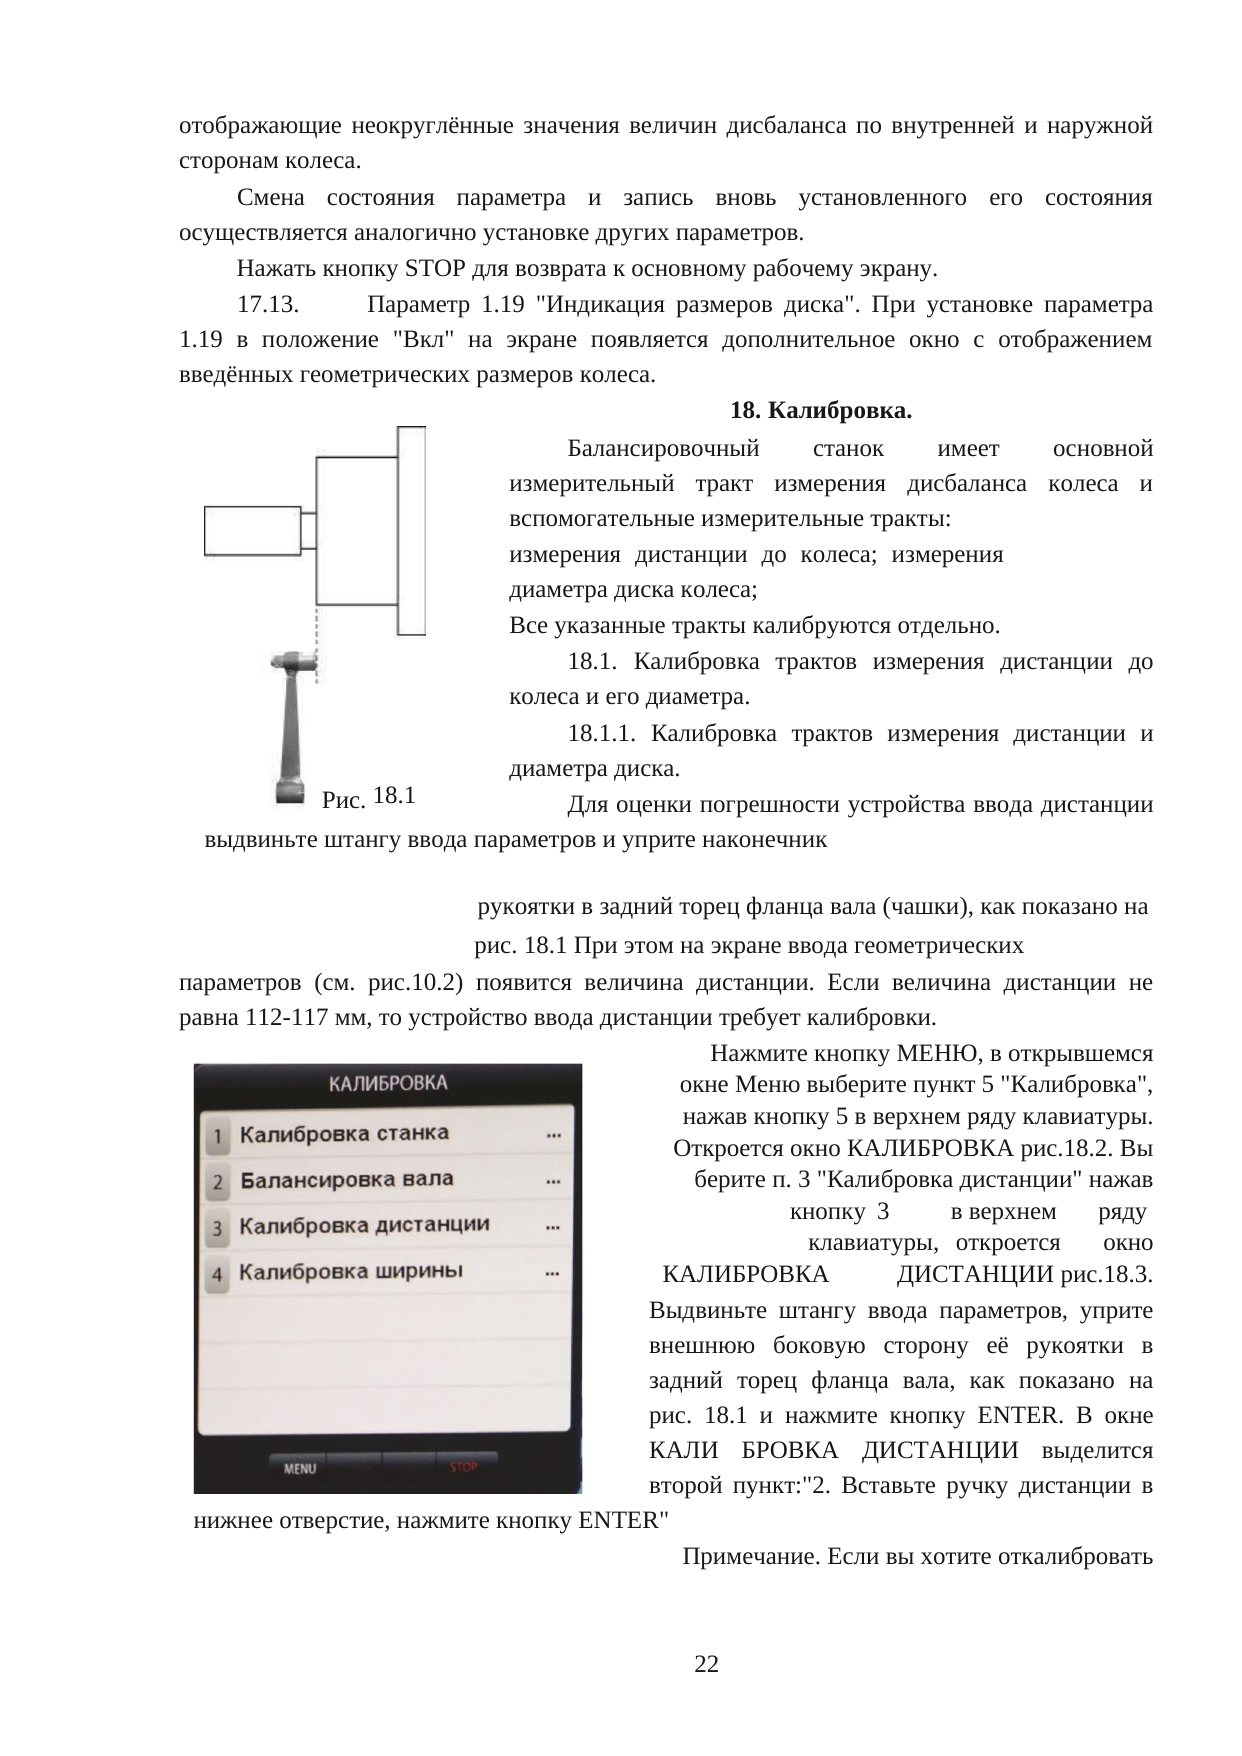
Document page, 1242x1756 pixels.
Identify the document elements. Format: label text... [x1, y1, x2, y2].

text Нажать кнопку STOP для возврата к основному рабочему экрану. [236, 253, 1154, 282]
text 18.1.1. Калибровка трактов измерения дистанции и диаметра диска. [426, 718, 1154, 781]
list Параметр 1.19 "Индикация размеров диска". При установке параметра 1.19 в положение "Вкл" на экране появляется дополнительное окно с отображением введённых геометрических размеров колеса. [179, 289, 1154, 388]
text измерения дистанции до колеса; измерения диаметра диска колеса; [426, 539, 1004, 603]
text параметров (см. рис.10.2) появится величина дистанции. Если величина дистанции не равна 112-117 мм, то устройство ввода дистанции требует калибровки. [179, 967, 1154, 1030]
text рукоятки в задний торец фланца вала (чашки), как показано на [146, 891, 1155, 920]
text Все указанные тракты калибруются отдельно. [426, 610, 1154, 639]
text Нажмите кнопку МЕНЮ, в открывшемся окне Меню выберите пункт 5 "Калибровка", нажав кнопку 5 в верхнем ряду клавиатуры. Откроется окно КАЛИБРОВКА рис.18.2. Вы берите п. 3 "Калибровка дистанции" нажав кнопку 3 в верхнем ряду клавиатуры, откроется окно КАЛИБРОВКА ДИСТАНЦИИ рис.18.3. [193, 1038, 1153, 1288]
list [179, 110, 1154, 174]
text Смена состояния параметра и запись вновь установленного его состояния осуществляется аналогично установке других параметров. [179, 182, 1154, 245]
subtitle 18. Калибровка. [144, 395, 1155, 424]
text 18.1. Калибровка трактов измерения дистанции до колеса и его диаметра. [426, 646, 1154, 710]
picture [193, 1063, 583, 1494]
text Примечание. Если вы хотите откалибровать [193, 1541, 1153, 1570]
text Выдвиньте штангу ввода параметров, уприте внешнюю боковую сторону её рукоятки в задний торец фланца вала, как показано на рис. 18.1 и нажмите кнопку ENTER. В окне КАЛИ БРОВКА ДИСТАНЦИИ выделится второй пункт:"2. Вставьте ручку дистанции в нижнее отверстие, нажмите кнопку ENTER" [193, 1295, 1154, 1534]
text Балансировочный станок имеет основной измерительный тракт измерения дисбаланса колеса и вспомогательные измерительные тракты: [426, 433, 1154, 531]
picture [204, 426, 426, 809]
text рис. 18.1 При этом на экране ввода геометрических [474, 930, 1154, 959]
text Для оценки погрешности устройства ввода дистанции выдвиньте штангу ввода параметров и уприте наконечник [204, 789, 1154, 853]
